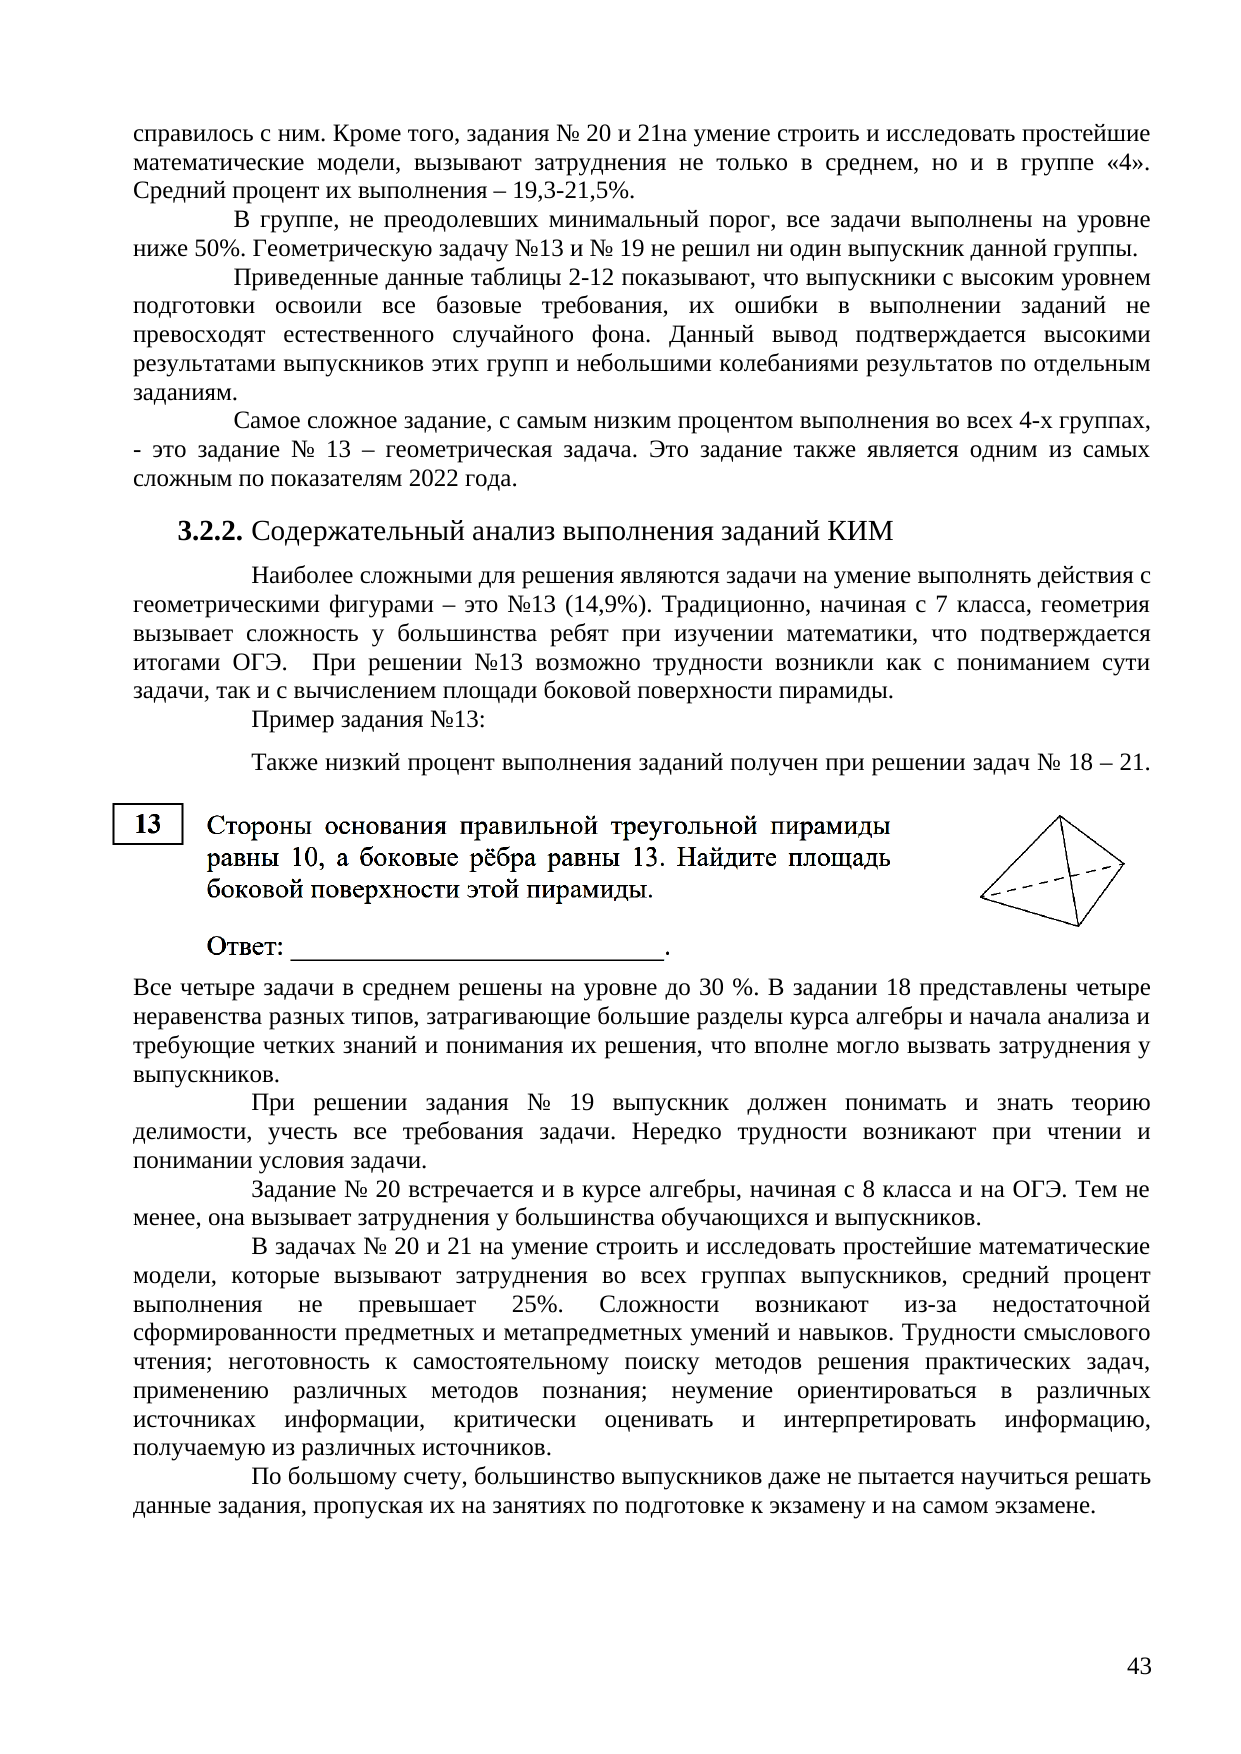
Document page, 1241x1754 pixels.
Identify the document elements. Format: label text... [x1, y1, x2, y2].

text В задачах № 20 и 21 на умение строить и исследовать простейшие математические модели, которые вызывают затруднения во всех группах выпускников, средний процент выполнения не превышает 25%. Сложности возникают из-за недостаточной сформированности предметных и метапредметных умений и навыков. Трудности смыслового чтения; неготовность к самостоятельному поиску методов решения практических задач, применению различных методов познания; неумение ориентироваться в различных источниках информации, критически оценивать и интерпретировать информацию, получаемую из различных источников. [133, 1231, 1152, 1461]
text При решении задания № 19 выпускник должен понимать и знать теорию делимости, учесть все требования задачи. Нередко трудности возникают при чтении и понимании условия задачи. [133, 1087, 1152, 1174]
subtitle Содержательный анализ выполнения заданий КИМ [177, 513, 1152, 546]
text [133, 118, 1152, 204]
text В группе, не преодолевших минимальный порог, все задачи выполнены на уровне ниже 50%. Геометрическую задачу №13 и № 19 не решил ни один выпускник данной группы. [133, 204, 1152, 262]
text Задание № 20 встречается и в курсе алгебры, начиная с 8 класса и на ОГЭ. Тем не менее, она вызывает затруднения у большинства обучающихся и выпускников. [133, 1174, 1152, 1231]
text По большому счету, большинство выпускников даже не пытается научиться решать данные задания, пропуская их на занятиях по подготовке к экзамену и на самом экзамене. [133, 1461, 1152, 1519]
text Приведенные данные таблицы 2-12 показывают, что выпускники с высоким уровнем подготовки освоили все базовые требования, их ошибки в выполнении заданий не превосходят естественного случайного фона. Данный вывод подтверждается высокими результатами выпускников этих групп и небольшими колебаниями результатов по отдельным заданиям. [133, 262, 1152, 406]
text Наиболее сложными для решения являются задачи на умение выполнять действия с геометрическими фигурами – это №13 (14,9%). Традиционно, начиная с 7 класса, геометрия вызывает сложность у большинства ребят при изучении математики, что подтверждается итогами ОГЭ. При решении №13 возможно трудности возникли как с пониманием сути задачи, так и с вычислением площади боковой поверхности пирамиды. [133, 561, 1152, 704]
text Самое сложное задание, с самым низким процентом выполнения во всех 4-х группах, - это задание № 13 – геометрическая задача. Это задание также является одним из самых сложным по показателям 2022 года. [133, 406, 1152, 492]
text Пример задания №13: [133, 704, 1152, 733]
picture [106, 781, 1134, 973]
